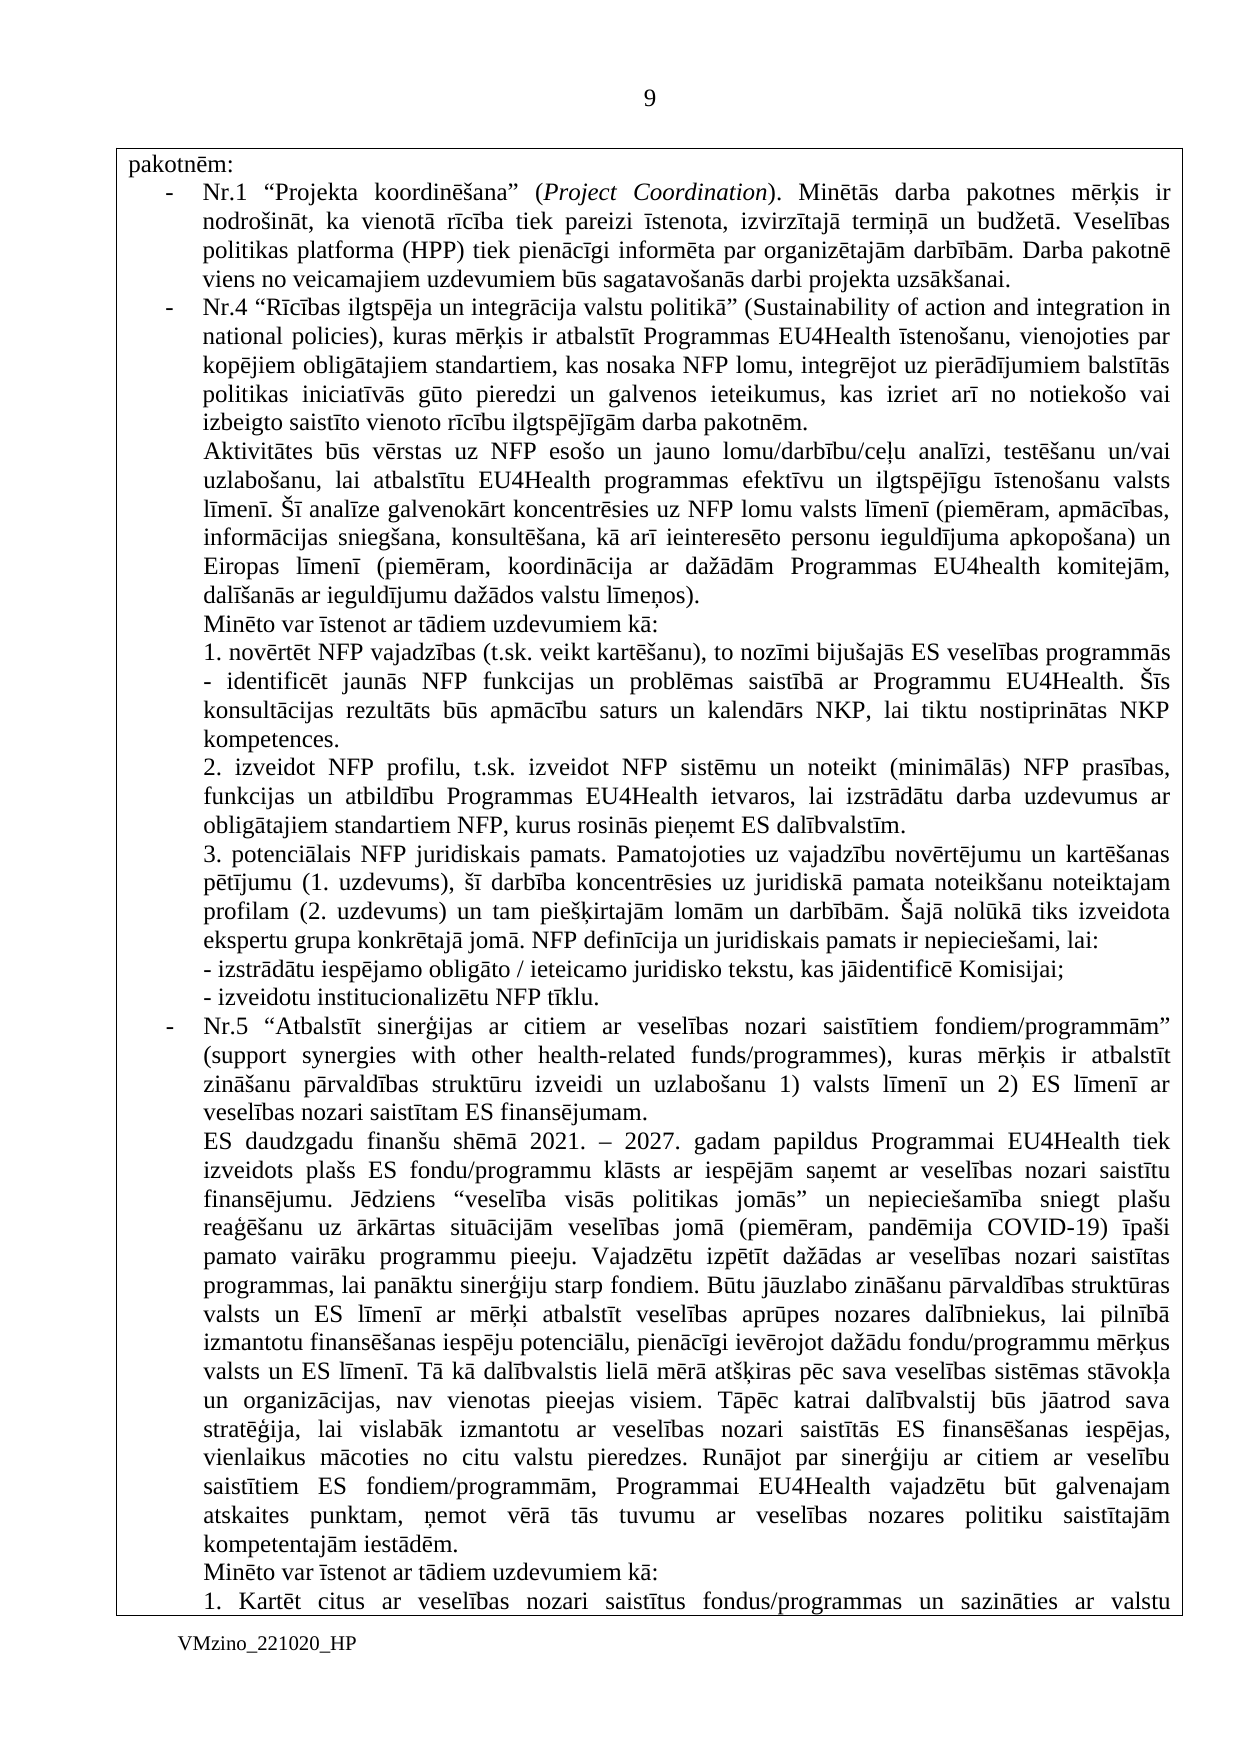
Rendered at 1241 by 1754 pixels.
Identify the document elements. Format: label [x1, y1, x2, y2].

table_cell [117, 149, 1182, 1615]
